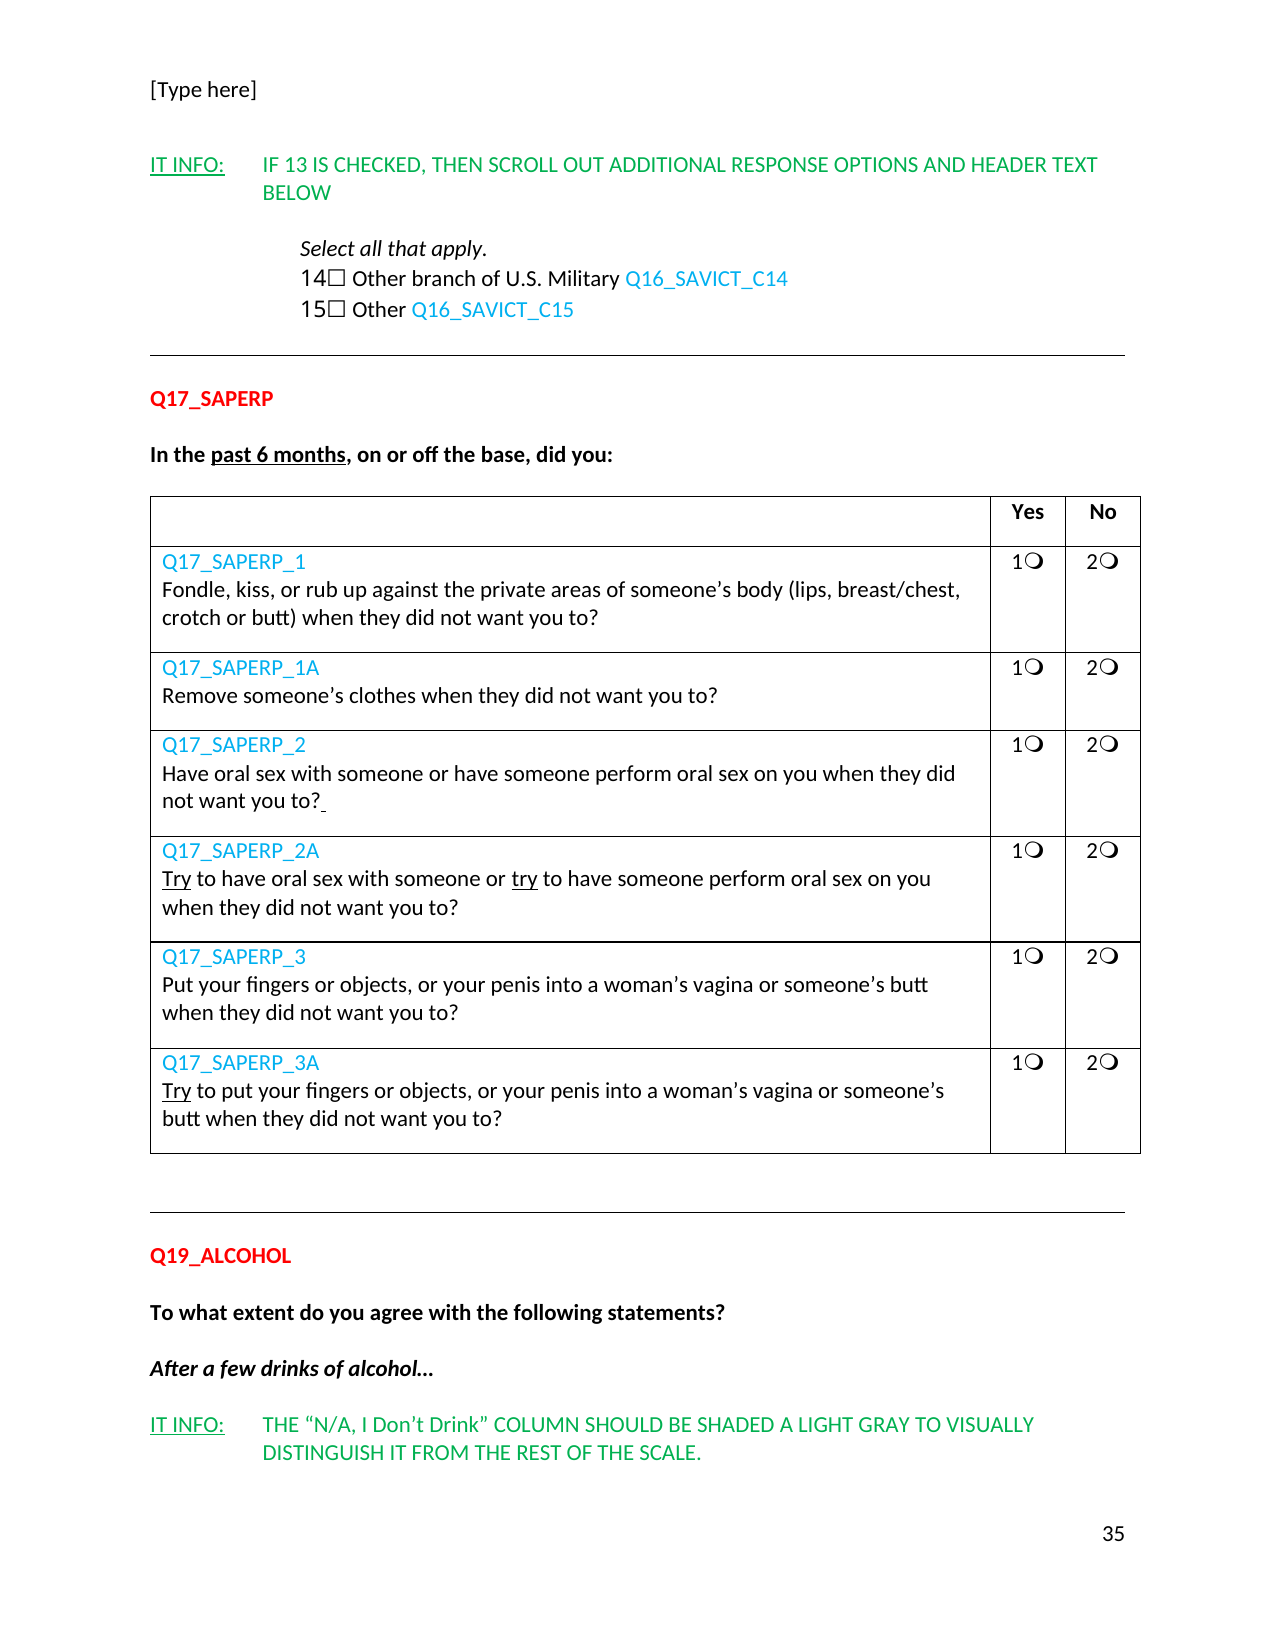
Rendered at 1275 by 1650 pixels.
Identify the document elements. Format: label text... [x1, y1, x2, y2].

table_cell Q17_SAPERP_2A Try to have oral sex with someone or try to have someone perform oral sex on you when they did not want you to? [151, 837, 990, 941]
table_cell 2 [1066, 1049, 1140, 1153]
table_cell 1 [991, 1049, 1065, 1153]
text IT INFO: IF 13 IS CHECKED, THEN SCROLL OUT ADDITIONAL RESPONSE OPTIONS AND HEADER TEXT BELOW [150, 150, 1125, 206]
table_cell 1 [991, 943, 1065, 1047]
table_cell 1 [991, 547, 1065, 652]
table_cell 1 [991, 653, 1065, 729]
text In the past 6 months, on or off the base, did you: [150, 440, 1125, 468]
text IT INFO: THE “N/A, I Don’t Drink” COLUMN SHOULD BE SHADED A LIGHT GRAY TO VISUALLY DISTINGUISH IT FROM THE REST OF THE SCALE. [150, 1410, 1125, 1466]
table_cell 2 [1066, 943, 1140, 1047]
table_cell Q17_SAPERP_1A Remove someone’s clothes when they did not want you to? [151, 653, 990, 729]
table_cell 2 [1066, 653, 1140, 729]
table_cell 1 [991, 731, 1065, 836]
table_cell 2 [1066, 731, 1140, 836]
text After a few drinks of alcohol… [150, 1354, 1125, 1382]
text Q19_ALCOHOL [150, 1242, 1125, 1269]
table_cell 1 [991, 837, 1065, 941]
table_cell 2 [1066, 837, 1140, 941]
text To what extent do you agree with the following statements? [150, 1298, 1125, 1326]
table_cell Q17_SAPERP_3 Put your fingers or objects, or your penis into a woman’s vagina or someone’s butt when they did not want you to? [151, 943, 990, 1047]
table_cell Q17_SAPERP_2 Have oral sex with someone or have someone perform oral sex on you when they did not want you to? [151, 731, 990, 836]
table_header No [1066, 497, 1140, 546]
text 15☐ Other Q16_SAVICT_C15 [300, 293, 1125, 324]
table_header Yes [991, 497, 1065, 546]
text Select all that apply. [300, 234, 1125, 262]
table_header [151, 497, 990, 546]
table_cell Q17_SAPERP_3A Try to put your fingers or objects, or your penis into a woman’s vagina or someone’s butt when they did not want you to? [151, 1049, 990, 1153]
table_cell 2 [1066, 547, 1140, 652]
text Q17_SAPERP [150, 384, 1125, 412]
text 14☐ Other branch of U.S. Military Q16_SAVICT_C14 [300, 262, 1125, 293]
table_cell Q17_SAPERP_1 Fondle, kiss, or rub up against the private areas of someone’s body (lips, breast/chest, crotch or butt) when they did not want you to? [151, 547, 990, 652]
